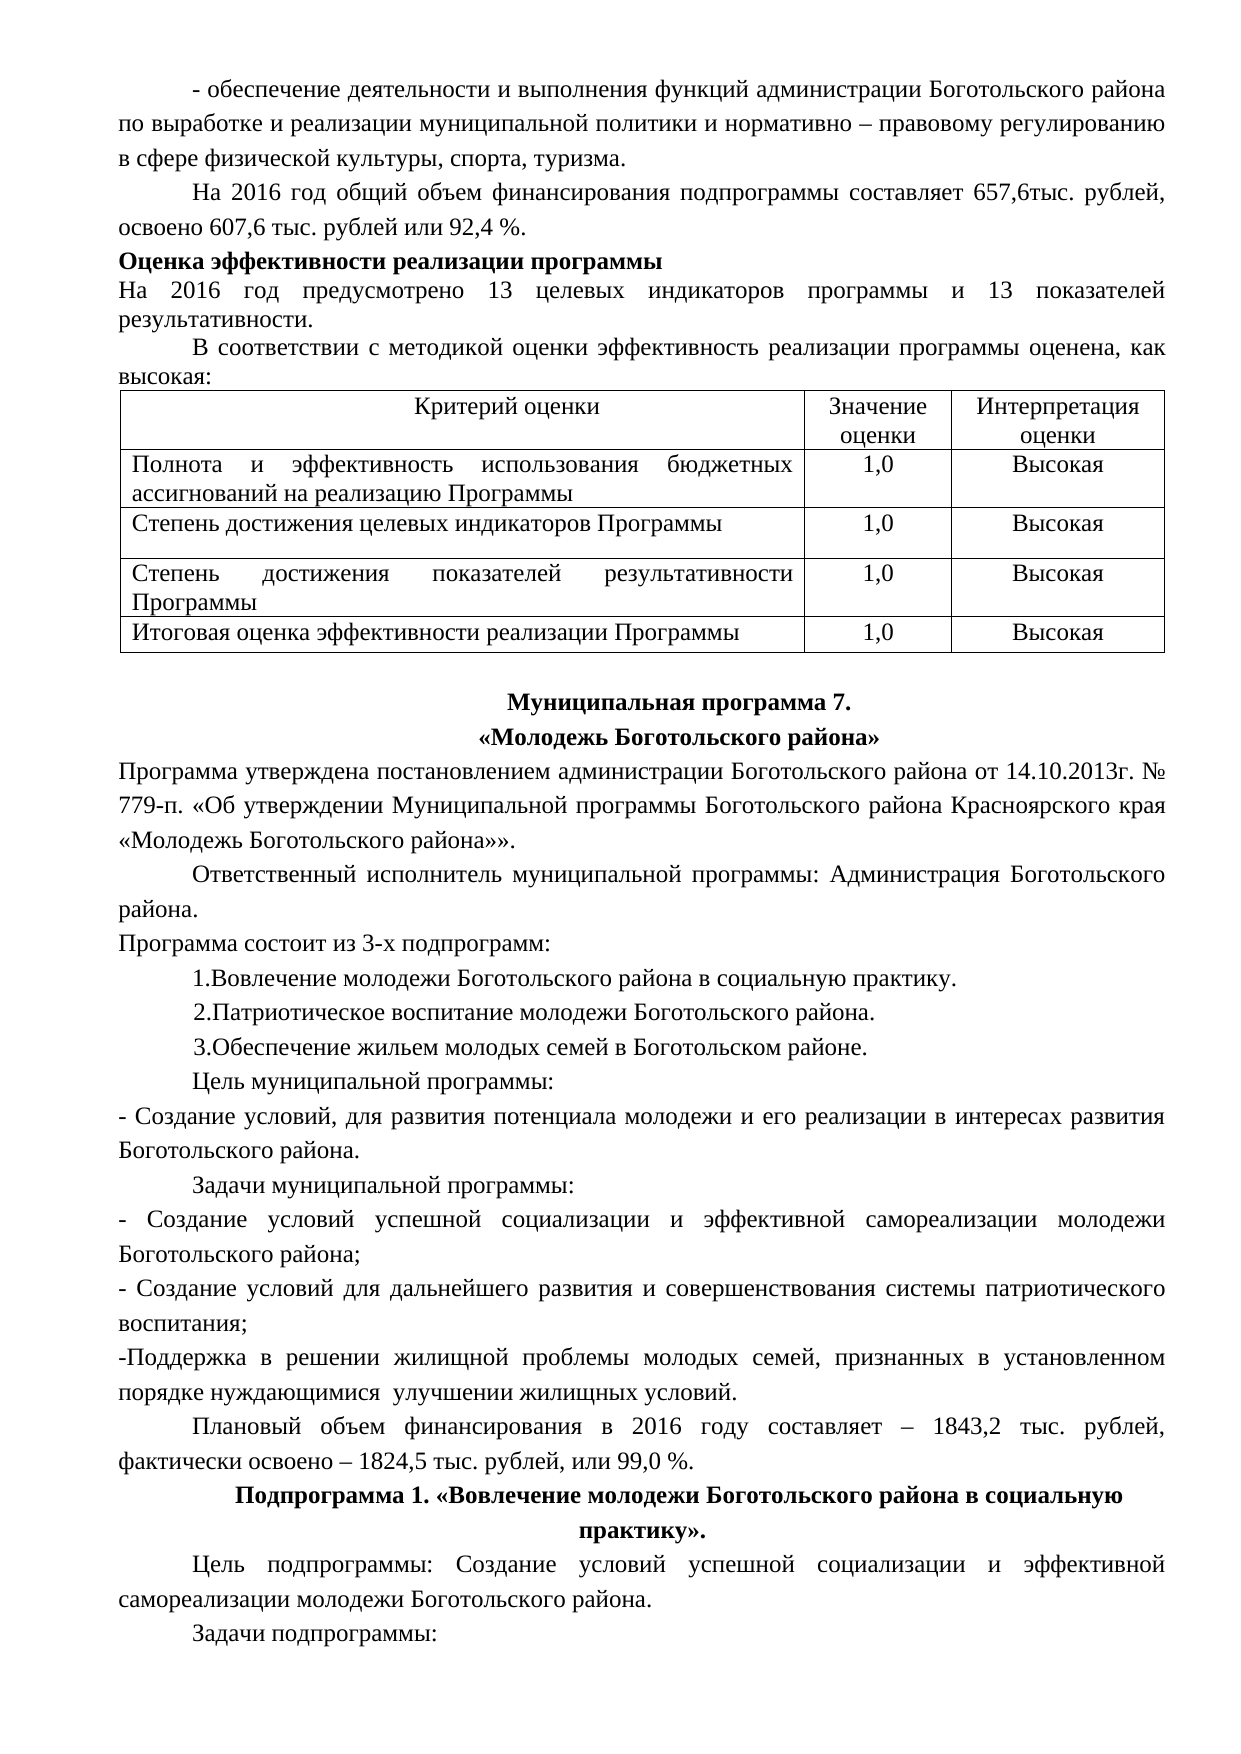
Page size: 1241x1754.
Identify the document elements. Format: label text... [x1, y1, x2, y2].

table_cell Высокая [952, 450, 1164, 507]
text - обеспечение деятельности и выполнения функций администрации Боготольского района по выработке и реализации муниципальной политики и нормативно – правовому регулированию в сфере физической культуры, спорта, туризма. [118, 74, 1167, 172]
text На 2016 год общий объем финансирования подпрограммы составляет 657,6тыс. рублей, освоено 607,6 тыс. рублей или 92,4 %. [118, 177, 1167, 241]
text Плановый объем финансирования в 2016 году составляет – 1843,2 тыс. рублей, фактически освоено – 1824,5 тыс. рублей, или 99,0 %. [118, 1411, 1167, 1474]
text «Молодежь Боготольского района» [118, 722, 1167, 750]
text - Создание условий, для развития потенциала молодежи и его реализации в интересах развития Боготольского района. [118, 1101, 1167, 1164]
table_cell 1,0 [805, 450, 951, 507]
table_cell Высокая [952, 617, 1164, 652]
table_header Интерпретация оценки [952, 391, 1164, 448]
table_cell Степень достижения целевых индикаторов Программы [121, 508, 804, 557]
list 3.Обеспечение жильем молодых семей в Боготольском районе. [193, 1032, 1167, 1061]
table_cell Высокая [952, 508, 1164, 557]
table_cell Итоговая оценка эффективности реализации Программы [121, 617, 804, 652]
table_cell Высокая [952, 559, 1164, 616]
text - Создание условий для дальнейшего развития и совершенствования системы патриотического воспитания; [118, 1273, 1167, 1337]
list Программа утверждена постановлением администрации Боготольского района от 14.10.2013г. № 779-п. «Об утверждении Муниципальной программы Боготольского района Красноярского края «Молодежь Боготольского района»». [118, 756, 1167, 854]
text Цель муниципальной программы: [118, 1066, 1167, 1095]
text Оценка эффективности реализации программы [118, 246, 1167, 275]
table_header Значение оценки [805, 391, 951, 448]
text Задачи подпрограммы: [118, 1618, 1167, 1647]
text Подпрограмма 1. «Вовлечение молодежи Боготольского района в социальную практику». [118, 1480, 1167, 1543]
text На 2016 год предусмотрено 13 целевых индикаторов программы и 13 показателей результативности. [118, 275, 1167, 332]
text -Поддержка в решении жилищной проблемы молодых семей, признанных в установленном порядке нуждающимися улучшении жилищных условий. [118, 1342, 1167, 1406]
text - Создание условий успешной социализации и эффективной самореализации молодежи Боготольского района; [118, 1204, 1167, 1268]
text Программа состоит из 3-х подпрограмм: [118, 928, 1167, 957]
text Задачи муниципальной программы: [192, 1170, 1167, 1199]
text Цель подпрограммы: Создание условий успешной социализации и эффективной самореализации молодежи Боготольского района. [118, 1549, 1167, 1612]
table_cell Полнота и эффективность использования бюджетных ассигнований на реализацию Программы [121, 450, 804, 507]
text В соответствии с методикой оценки эффективность реализации программы оценена, как высокая: [118, 332, 1167, 390]
table_cell Степень достижения показателей результативности Программы [121, 559, 804, 616]
text Муниципальная программа 7. [118, 687, 1167, 716]
table_cell 1,0 [805, 508, 951, 557]
text 1.Вовлечение молодежи Боготольского района в социальную практику. [192, 963, 1167, 992]
table_cell 1,0 [805, 559, 951, 616]
table_cell 1,0 [805, 617, 951, 652]
text Ответственный исполнитель муниципальной программы: Администрация Боготольского района. [118, 859, 1167, 923]
list 2.Патриотическое воспитание молодежи Боготольского района. [193, 997, 1167, 1026]
table_header Критерий оценки [121, 391, 804, 448]
